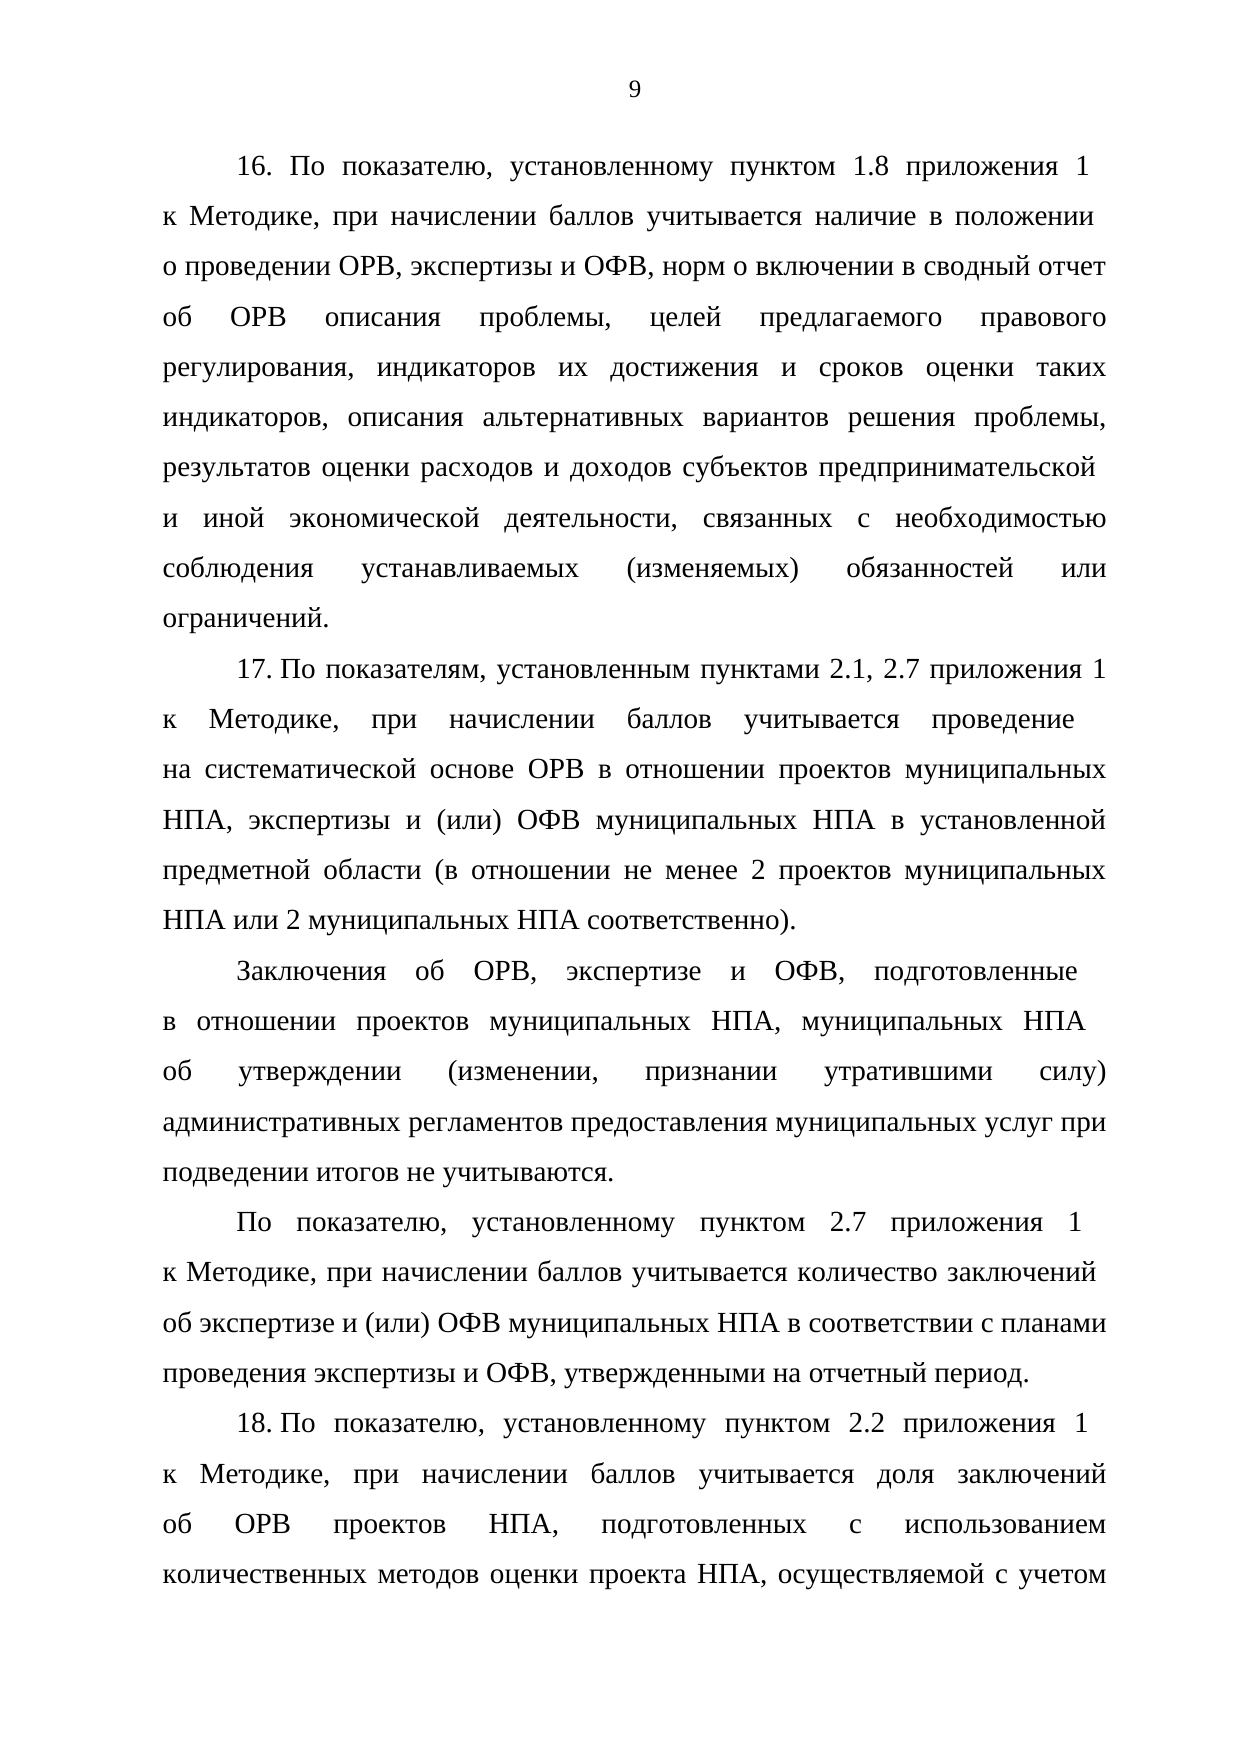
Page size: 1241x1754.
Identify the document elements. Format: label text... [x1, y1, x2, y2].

text 16. По показателю, установленному пунктом 1.8 приложения 1 к Методике, при начислении баллов учитывается наличие в положении о проведении ОРВ, экспертизы и ОФВ, норм о включении в сводный отчет об ОРВ описания проблемы, целей предлагаемого правового регулирования, индикаторов их достижения и сроков оценки таких индикаторов, описания альтернативных вариантов решения проблемы, результатов оценки расходов и доходов субъектов предпринимательской и иной экономической деятельности, связанных с необходимостью соблюдения устанавливаемых (изменяемых) обязанностей или ограничений. [162, 148, 1107, 634]
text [162, 1406, 1107, 1590]
text 17. По показателям, установленным пунктами 2.1, 2.7 приложения 1 к Методике, при начислении баллов учитывается проведение на систематической основе ОРВ в отношении проектов муниципальных НПА, экспертизы и (или) ОФВ муниципальных НПА в установленной предметной области (в отношении не менее 2 проектов муниципальных НПА или 2 муниципальных НПА соответственно). [162, 651, 1107, 936]
text Заключения об ОРВ, экспертизе и ОФВ, подготовленные в отношении проектов муниципальных НПА, муниципальных НПА об утверждении (изменении, признании утратившими силу) административных регламентов предоставления муниципальных услуг при подведении итогов не учитываются. [162, 953, 1107, 1187]
text По показателю, установленному пунктом 2.7 приложения 1 к Методике, при начислении баллов учитывается количество заключений об экспертизе и (или) ОФВ муниципальных НПА в соответствии с планами проведения экспертизы и ОФВ, утвержденными на отчетный период. [162, 1204, 1107, 1389]
